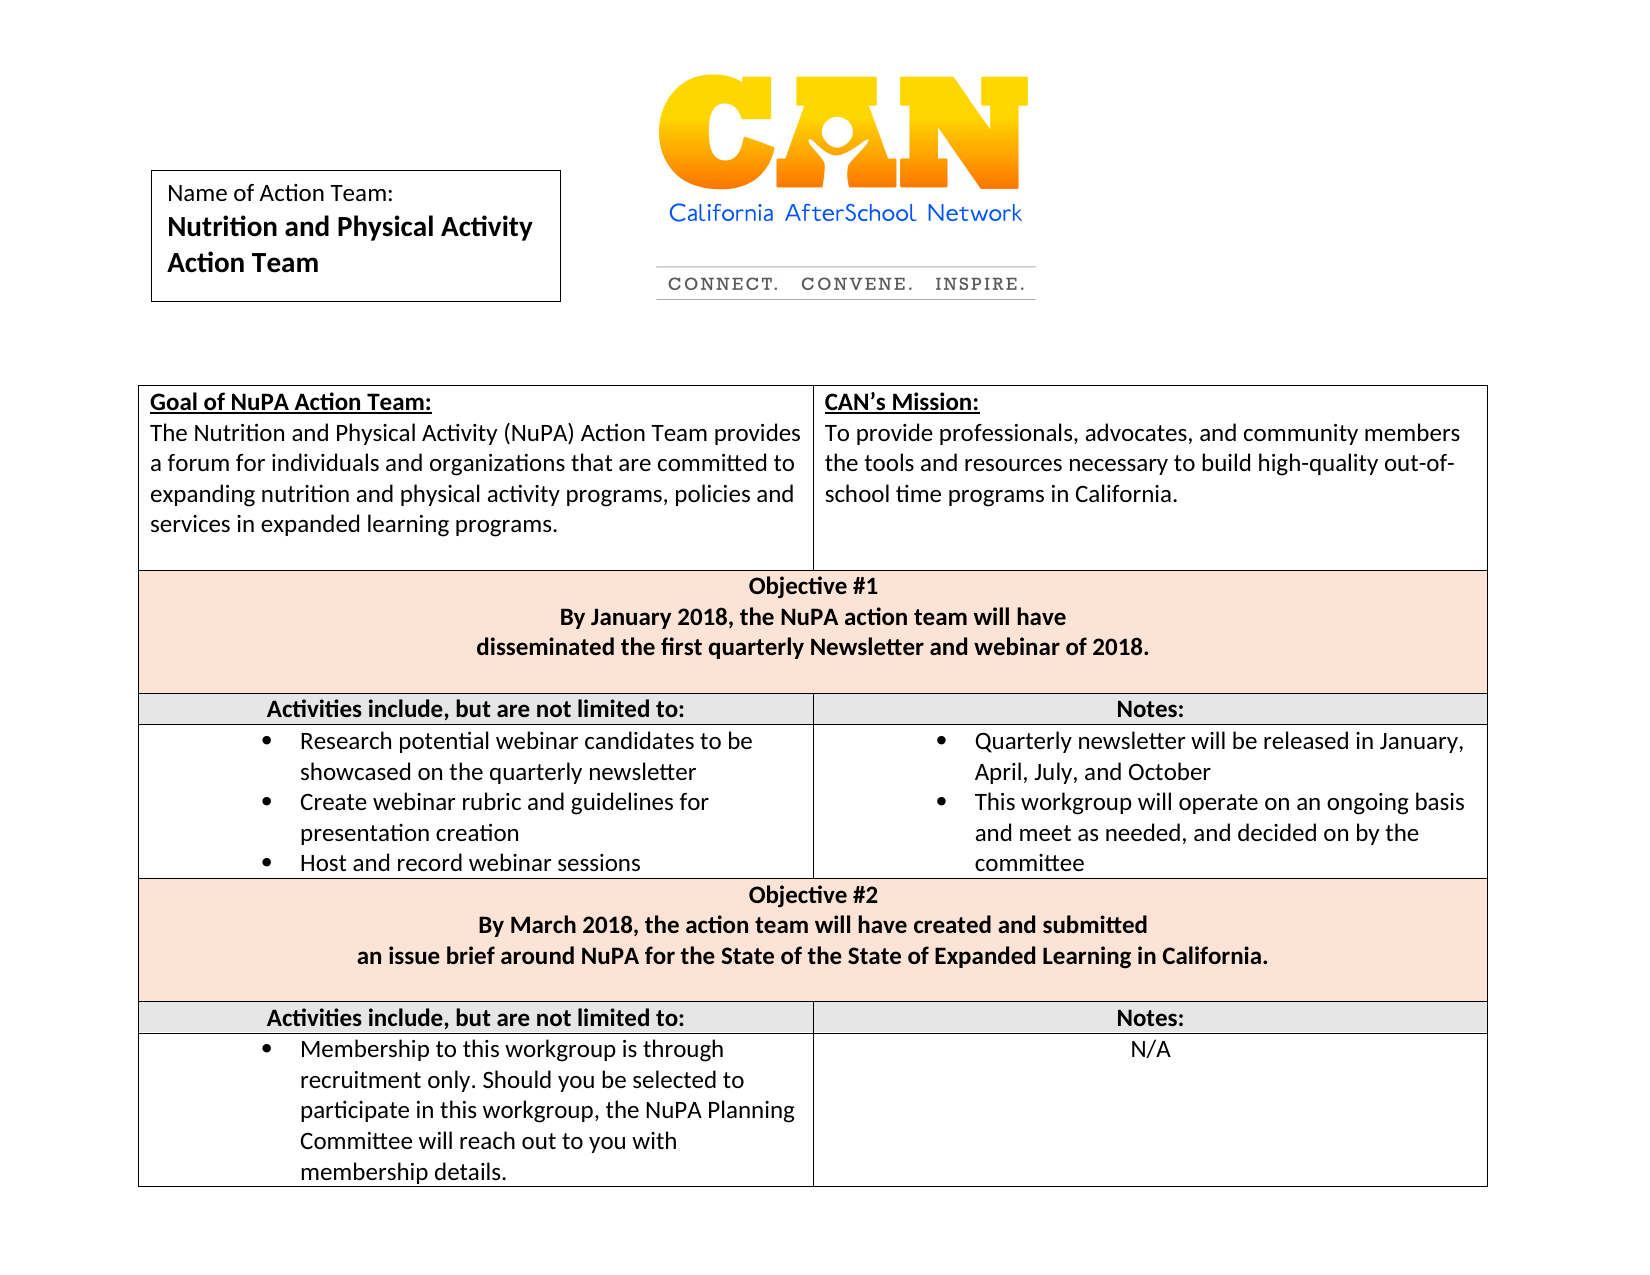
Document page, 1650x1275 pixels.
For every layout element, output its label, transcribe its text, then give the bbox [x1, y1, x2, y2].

table_cell Notes: [814, 1002, 1487, 1032]
picture [639, 55, 1053, 319]
table_cell Membership to this workgroup is through recruitment only. Should you be selected to participate in this workgroup, the NuPA Planning Committee will reach out to you with membership details. [139, 1034, 813, 1186]
table_cell Research potential webinar candidates to be showcased on the quarterly newsletter Create webinar rubric and guidelines for presentation creation Host and record webinar sessions [139, 725, 813, 878]
table_header Goal of NuPA Action Team: The Nutrition and Physical Activity (NuPA) Action Team provides a forum for individuals and organizations that are committed to expanding nutrition and physical activity programs, policies and services in expanded learning programs. [139, 386, 813, 569]
table_cell N/A [814, 1034, 1487, 1186]
table_cell Objective #1 By January 2018, the NuPA action team will have disseminated the first quarterly Newsletter and webinar of 2018. [139, 571, 1487, 693]
table_cell Activities include, but are not limited to: [139, 1002, 813, 1032]
table_cell Activities include, but are not limited to: [139, 694, 813, 724]
table_cell Objective #2 By March 2018, the action team will have created and submitted an issue brief around NuPA for the State of the State of Expanded Learning in California. [139, 879, 1487, 1001]
table_cell Notes: [814, 694, 1487, 724]
table_cell Quarterly newsletter will be released in January, April, July, and October This workgroup will operate on an ongoing basis and meet as needed, and decided on by the committee [814, 725, 1487, 878]
table_header CAN’s Mission: To provide professionals, advocates, and community members the tools and resources necessary to build high-quality out-of-school time programs in California. [814, 386, 1487, 569]
